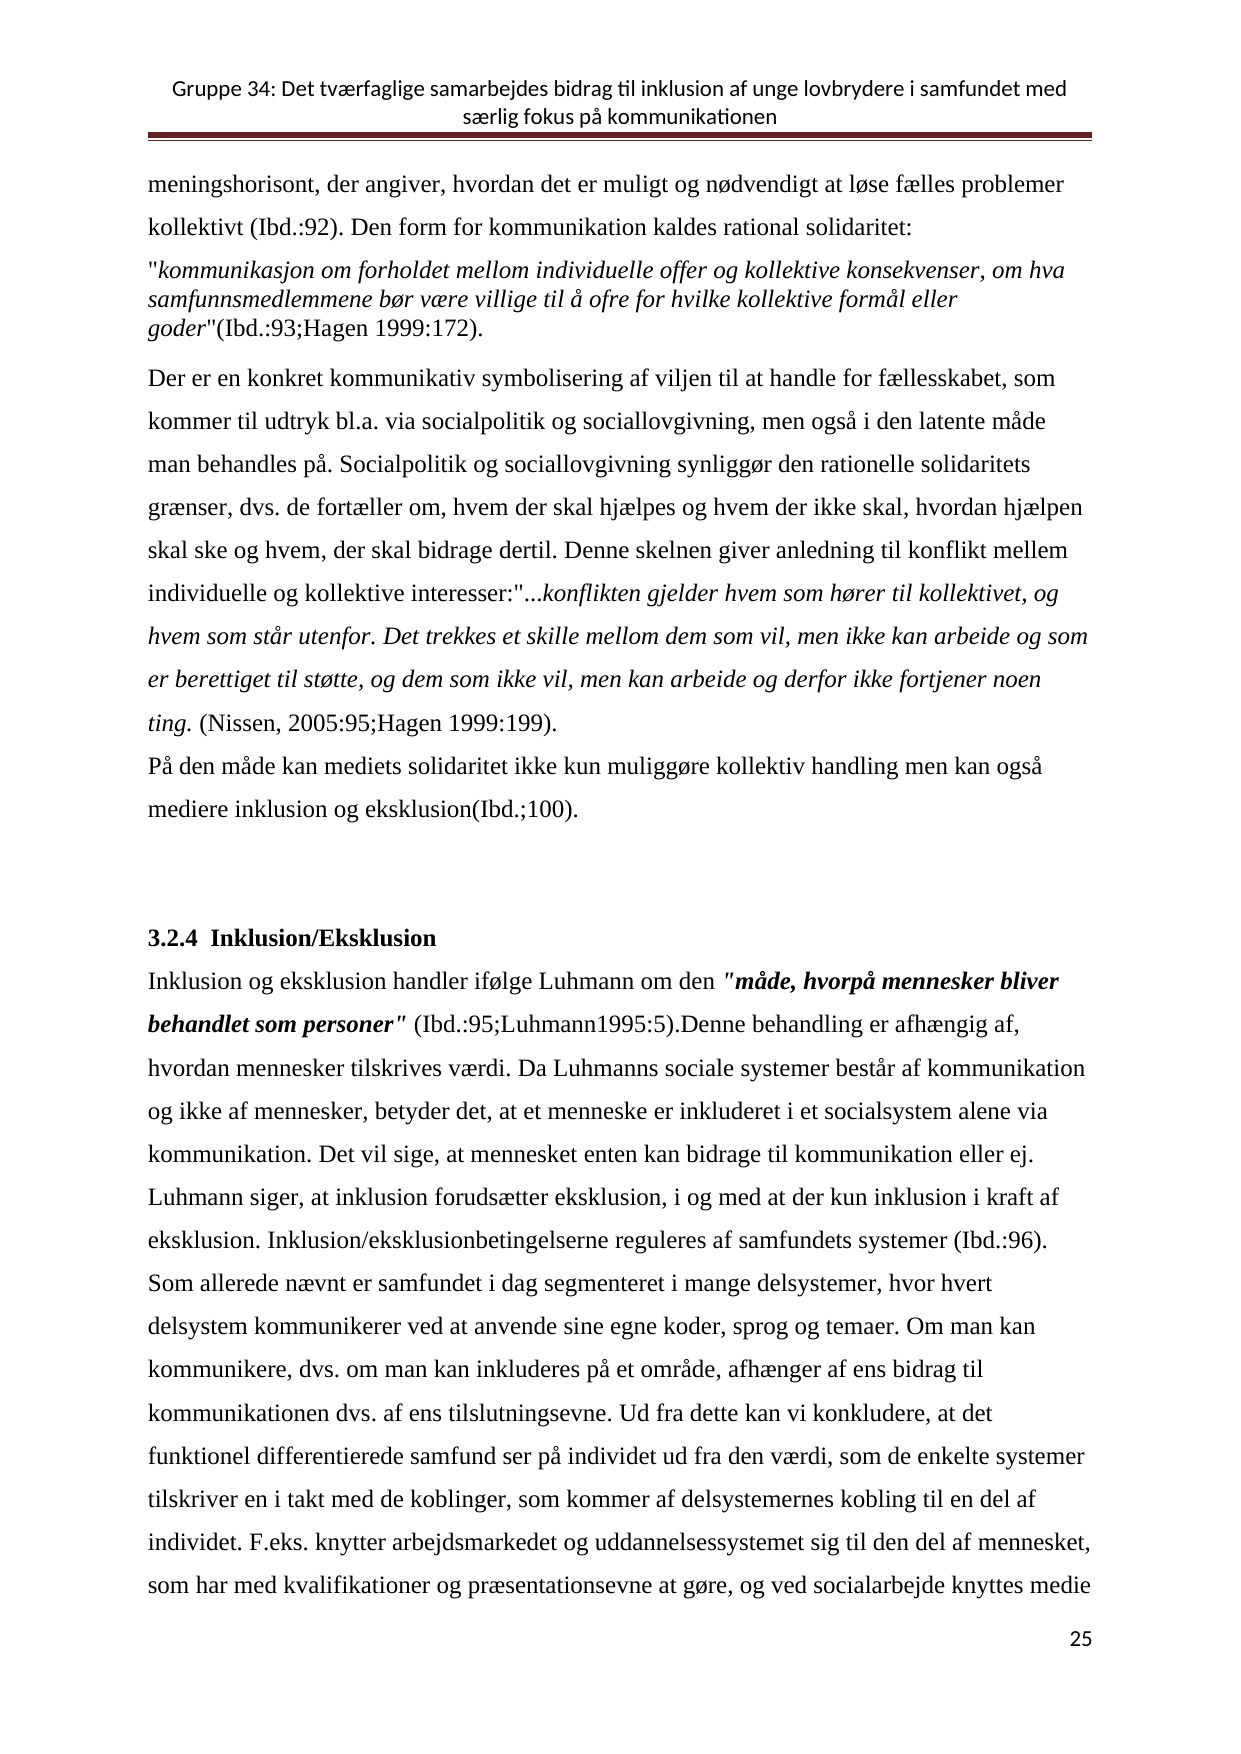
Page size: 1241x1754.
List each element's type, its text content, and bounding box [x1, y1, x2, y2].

text På den måde kan mediets solidaritet ikke kun muliggøre kollektiv handling men kan også mediere inklusion og eksklusion(Ibd.;100). [148, 751, 1092, 823]
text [148, 169, 1092, 241]
text Der er en konkret kommunikativ symbolisering af viljen til at handle for fællesskabet, som kommer til udtryk bl.a. via socialpolitik og sociallovgivning, men også i den latente måde man behandles på. Socialpolitik og sociallovgivning synliggør den rationelle solidaritets grænser, dvs. de fortæller om, hvem der skal hjælpes og hvem der ikke skal, hvordan hjælpen skal ske og hvem, der skal bidrage dertil. Denne skelnen giver anledning til konflikt mellem individuelle og kollektive interesser:"...konflikten gjelder hvem som hører til kollektivet, og hvem som står utenfor. Det trekkes et skille mellom dem som vil, men ikke kan arbeide og som er berettiget til støtte, og dem som ikke vil, men kan arbeide og derfor ikke fortjener noen ting. (Nissen, 2005:95;Hagen 1999:199). [148, 363, 1092, 736]
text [148, 966, 1092, 1599]
text "kommunikasjon om forholdet mellom individuelle offer og kollektive konsekvenser, om hva samfunnsmedlemmene bør være villige til å ofre for hvilke kollektive formål eller goder"(Ibd.:93;Hagen 1999:172). [148, 256, 1092, 342]
text 3.2.4 Inklusion/Eksklusion [148, 923, 1092, 952]
